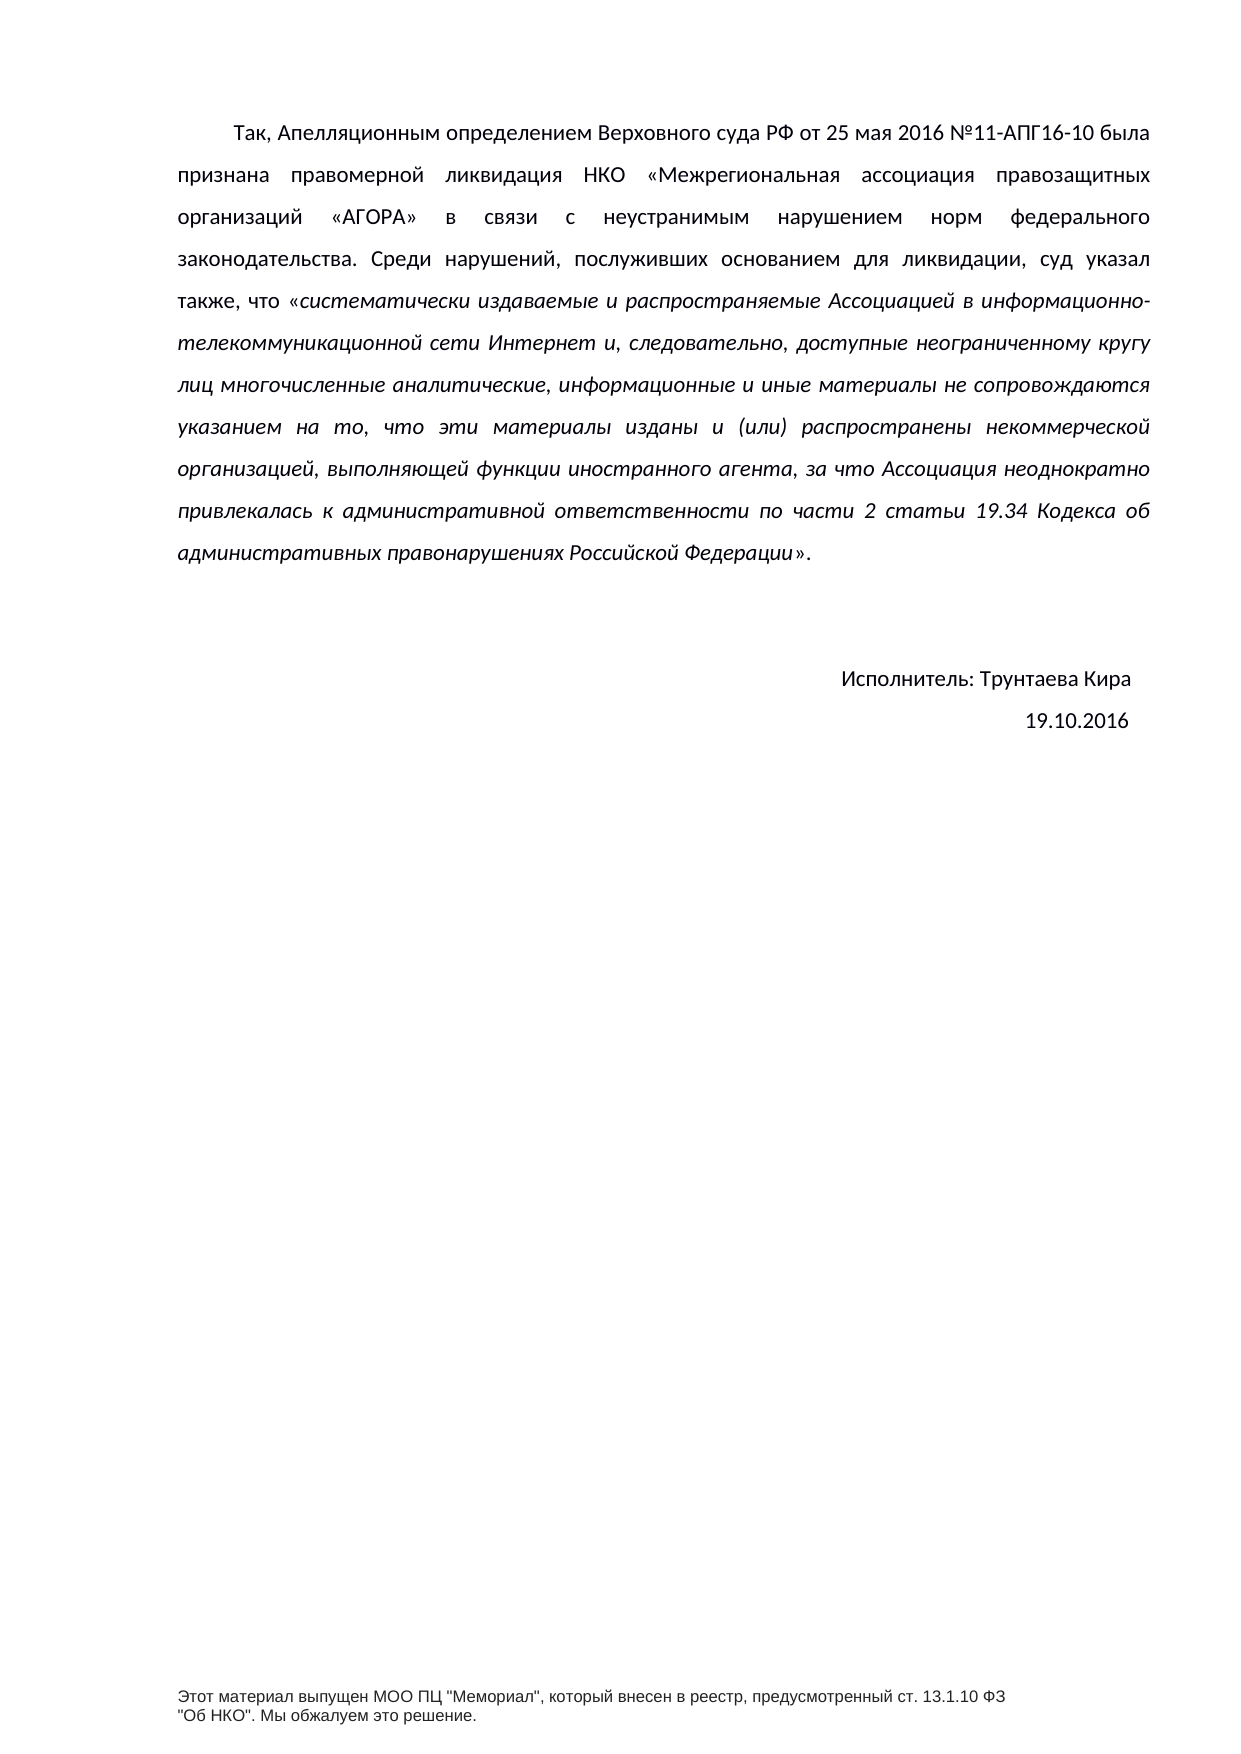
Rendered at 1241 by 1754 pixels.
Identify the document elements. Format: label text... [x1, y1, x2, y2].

list Исполнитель: Трунтаева Кира [177, 664, 1152, 692]
list 19.10.2016 [177, 706, 1152, 734]
list Так, Апелляционным определением Верховного суда РФ от 25 мая 2016 №11-АПГ16-10 была признана правомерной ликвидация НКО «Межрегиональная ассоциация правозащитных организаций «АГОРА» в связи с неустранимым нарушением норм федерального законодательства. Среди нарушений, послуживших основанием для ликвидации, суд указал также, что «систематически издаваемые и распространяемые Ассоциацией в информационно-телекоммуникационной сети Интернет и, следовательно, доступные неограниченному кругу лиц многочисленные аналитические, информационные и иные материалы не сопровождаются указанием на то, что эти материалы изданы и (или) распространены некоммерческой организацией, выполняющей функции иностранного агента, за что Ассоциация неоднократно привлекалась к административной ответственности по части 2 статьи 19.34 Кодекса об административных правонарушениях Российской Федерации». [177, 118, 1152, 566]
